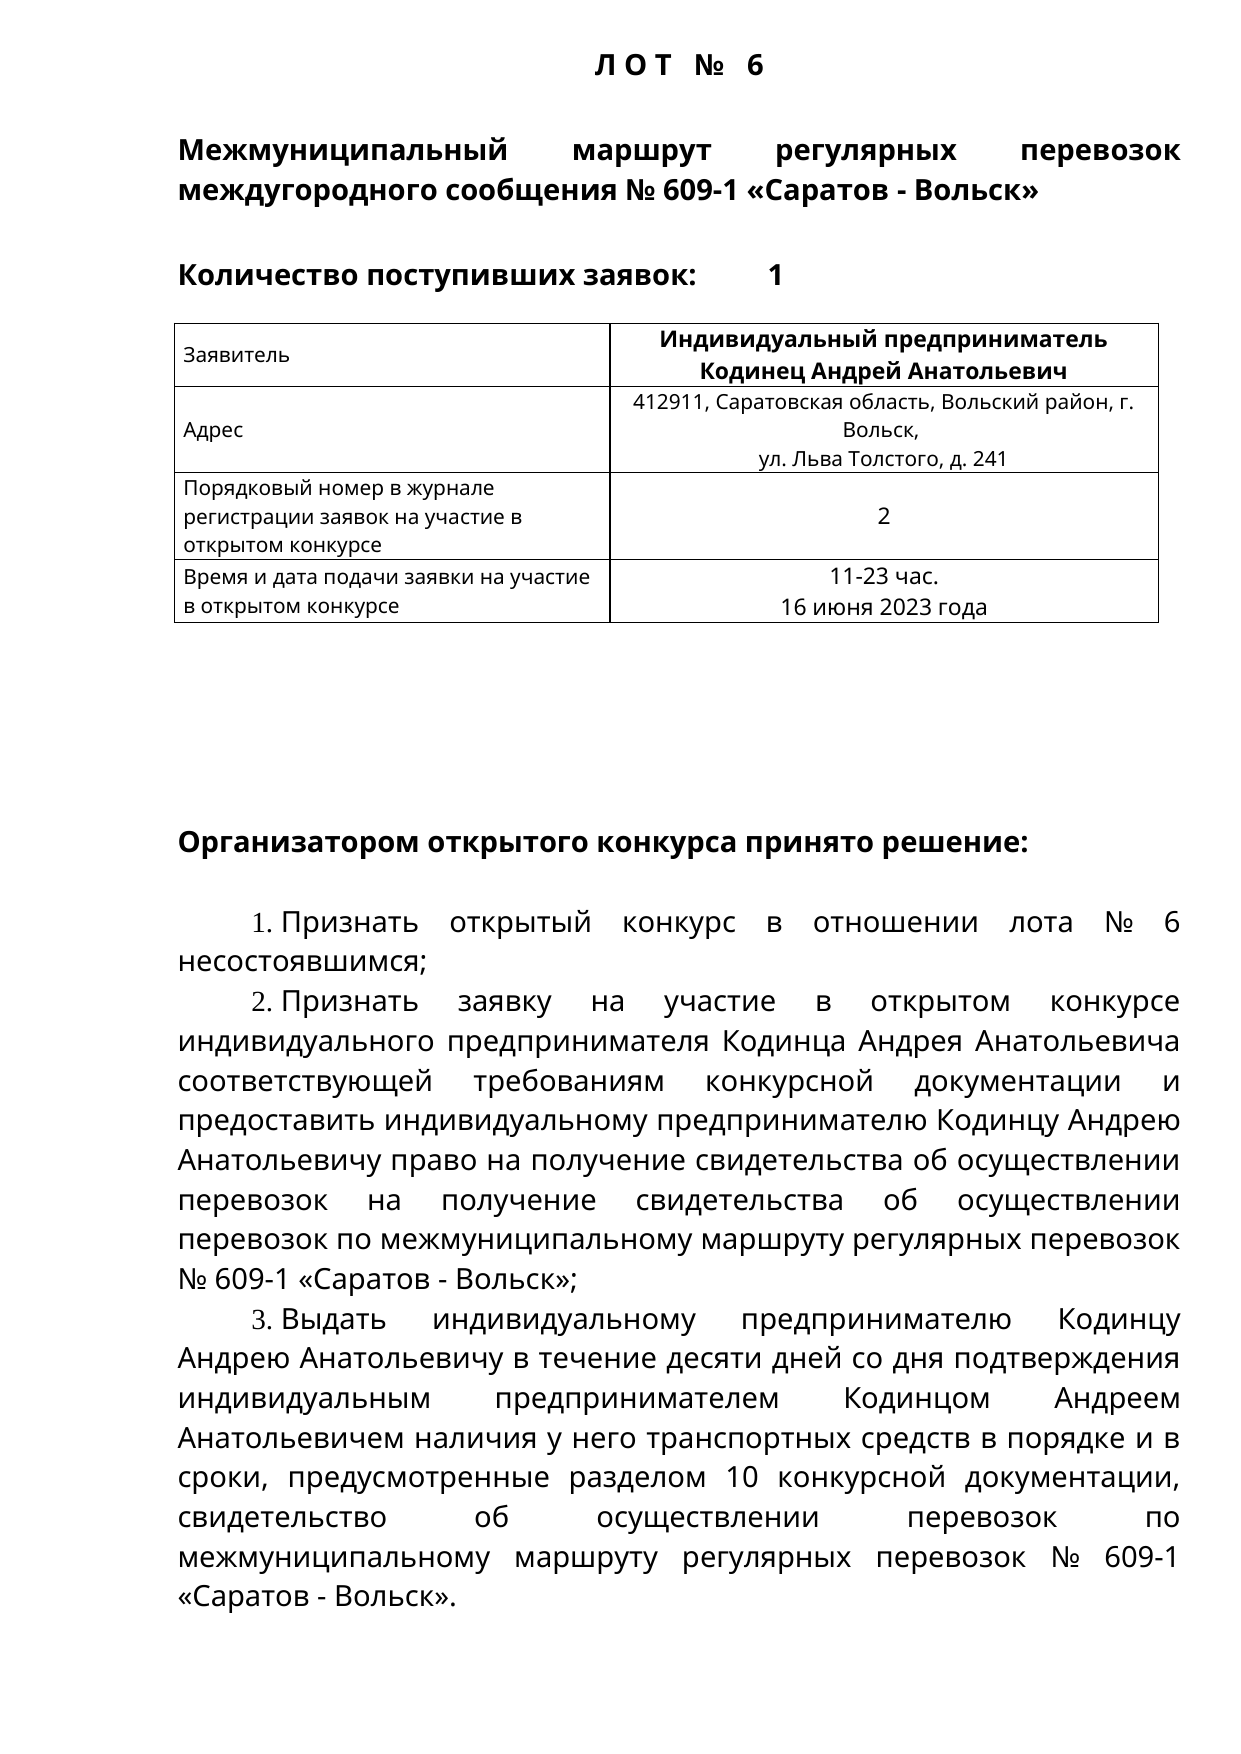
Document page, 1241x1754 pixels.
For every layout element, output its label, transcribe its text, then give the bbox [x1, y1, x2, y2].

text Межмуниципальный маршрут регулярных перевозок междугородного сообщения № 609-1 «Саратов - Вольск» [177, 129, 1181, 209]
table_cell 412911, Саратовская область, Вольский район, г. Вольск, ул. Льва Толстого, д. 241 [611, 387, 1158, 472]
text Организатором открытого конкурса принято решение: [177, 822, 1181, 861]
table_header Индивидуальный предприниматель Кодинец Андрей Анатольевич [611, 324, 1158, 386]
table_cell Адрес [175, 387, 609, 472]
table_cell Время и дата подачи заявки на участие в открытом конкурсе [175, 560, 609, 622]
table_cell 11-23 час. 16 июня 2023 года [611, 560, 1158, 622]
text Л О Т № 6 [177, 44, 1181, 84]
list Признать открытый конкурс в отношении лота № 6 несостоявшимся; [177, 901, 1181, 980]
table_cell 2 [611, 473, 1158, 559]
list Признать заявку на участие в открытом конкурсе индивидуального предпринимателя Кодинца Андрея Анатольевича соответствующей требованиям конкурсной документации и предоставить индивидуальному предпринимателю Кодинцу Андрею Анатольевичу право на получение свидетельства об осуществлении перевозок на получение свидетельства об осуществлении перевозок по межмуниципальному маршруту регулярных перевозок № 609-1 «Саратов - Вольск»; [177, 980, 1181, 1298]
table_cell Порядковый номер в журнале регистрации заявок на участие в открытом конкурсе [175, 473, 609, 559]
table_header Заявитель [175, 324, 609, 386]
list Выдать индивидуальному предпринимателю Кодинцу Андрею Анатольевичу в течение десяти дней со дня подтверждения индивидуальным предпринимателем Кодинцом Андреем Анатольевичем наличия у него транспортных средств в порядке и в сроки, предусмотренные разделом 10 конкурсной документации, свидетельство об осуществлении перевозок по межмуниципальному маршруту регулярных перевозок № 609-1 «Саратов - Вольск». [177, 1298, 1181, 1615]
text Количество поступивших заявок: 1 [177, 254, 1181, 294]
